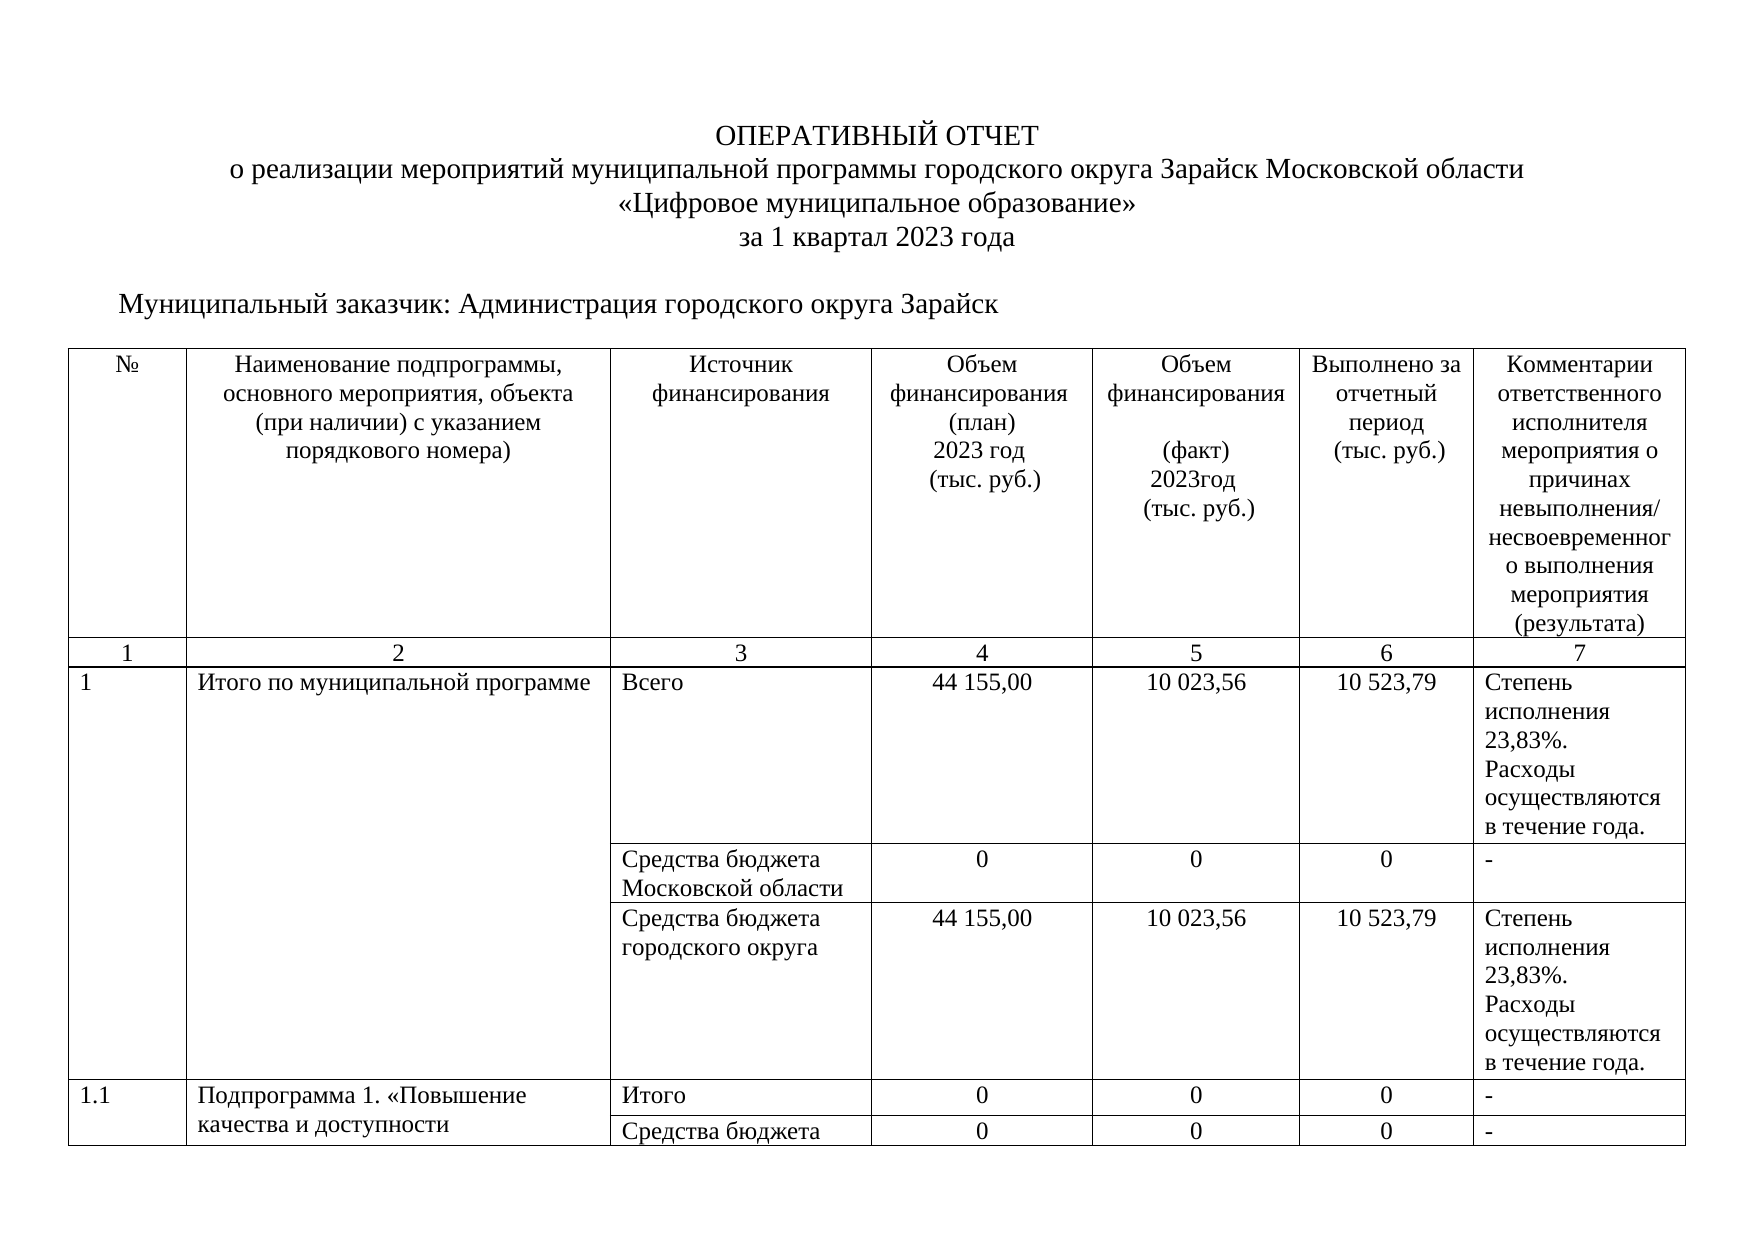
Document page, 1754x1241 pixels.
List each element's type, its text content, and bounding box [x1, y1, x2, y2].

table_cell 0 [1093, 844, 1299, 902]
table_cell - [1474, 844, 1685, 902]
table_cell Средства бюджета Московской области [611, 844, 871, 902]
text Муниципальный заказчик: Администрация городского округа Зарайск [118, 286, 1636, 319]
table_header Источник финансирования [611, 349, 871, 637]
table_cell Подпрограмма 1. «Повышение качества и доступности предоставления государственных и муниципальных услуг на базе многофункциональных центров предоставления государственных и муниципальных услуг» [187, 1080, 610, 1145]
table_cell 6 [1300, 638, 1473, 666]
table_cell 0 [872, 1116, 1092, 1145]
table_cell 3 [611, 638, 871, 666]
text за 1 квартал 2023 года [118, 219, 1636, 252]
table_header № [69, 349, 186, 637]
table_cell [611, 1116, 871, 1145]
table_cell Степень исполнения 23,83%. Расходы осуществляются в течение года. [1474, 903, 1685, 1079]
text о реализации мероприятий муниципальной программы городского округа Зарайск Московской области [118, 152, 1636, 185]
table_cell 10 523,79 [1300, 903, 1473, 1079]
table_cell 0 [872, 1080, 1092, 1115]
table_cell 5 [1093, 638, 1299, 666]
table_cell Итого [611, 1080, 871, 1115]
table_cell 0 [1300, 1080, 1473, 1115]
table_cell 1 [69, 638, 186, 666]
table_header Объем финансирования (план) 2023 год (тыс. руб.) [872, 349, 1092, 637]
table_cell 2 [187, 638, 610, 666]
table_cell 0 [1300, 1116, 1473, 1145]
table_cell 7 [1474, 638, 1685, 666]
text «Цифровое муниципальное образование» [118, 185, 1636, 219]
table_cell 44 155,00 [872, 668, 1092, 843]
table_cell - [1474, 1080, 1685, 1115]
table_cell 4 [872, 638, 1092, 666]
text ОПЕРАТИВНЫЙ ОТЧЕТ [118, 118, 1636, 152]
table_cell 1.1 [69, 1080, 186, 1145]
table_cell Средства бюджета городского округа [611, 903, 871, 1079]
table_cell Степень исполнения 23,83%. Расходы осуществляются в течение года. [1474, 668, 1685, 843]
table_cell 0 [1093, 1080, 1299, 1115]
table_cell 10 023,56 [1093, 668, 1299, 843]
table_header Наименование подпрограммы, основного мероприятия, объекта (при наличии) с указанием порядкового номера) [187, 349, 610, 637]
table_cell 0 [872, 844, 1092, 902]
table_cell 10 523,79 [1300, 668, 1473, 843]
table_cell - [1474, 1116, 1685, 1145]
table_header Объем финансирования (факт) 2023год (тыс. руб.) [1093, 349, 1299, 637]
table_cell 10 023,56 [1093, 903, 1299, 1079]
table_cell Всего [611, 668, 871, 843]
table_cell 0 [1300, 844, 1473, 902]
table_header Выполнено за отчетный период (тыс. руб.) [1300, 349, 1473, 637]
table_cell 0 [1093, 1116, 1299, 1145]
table_header Комментарии ответственного исполнителя мероприятия о причинах невыполнения/ несвоевременного выполнения мероприятия (результата) [1474, 349, 1685, 637]
table_cell Итого по муниципальной программе [187, 668, 610, 1079]
table_cell 44 155,00 [872, 903, 1092, 1079]
table_cell 1 [69, 668, 186, 1079]
